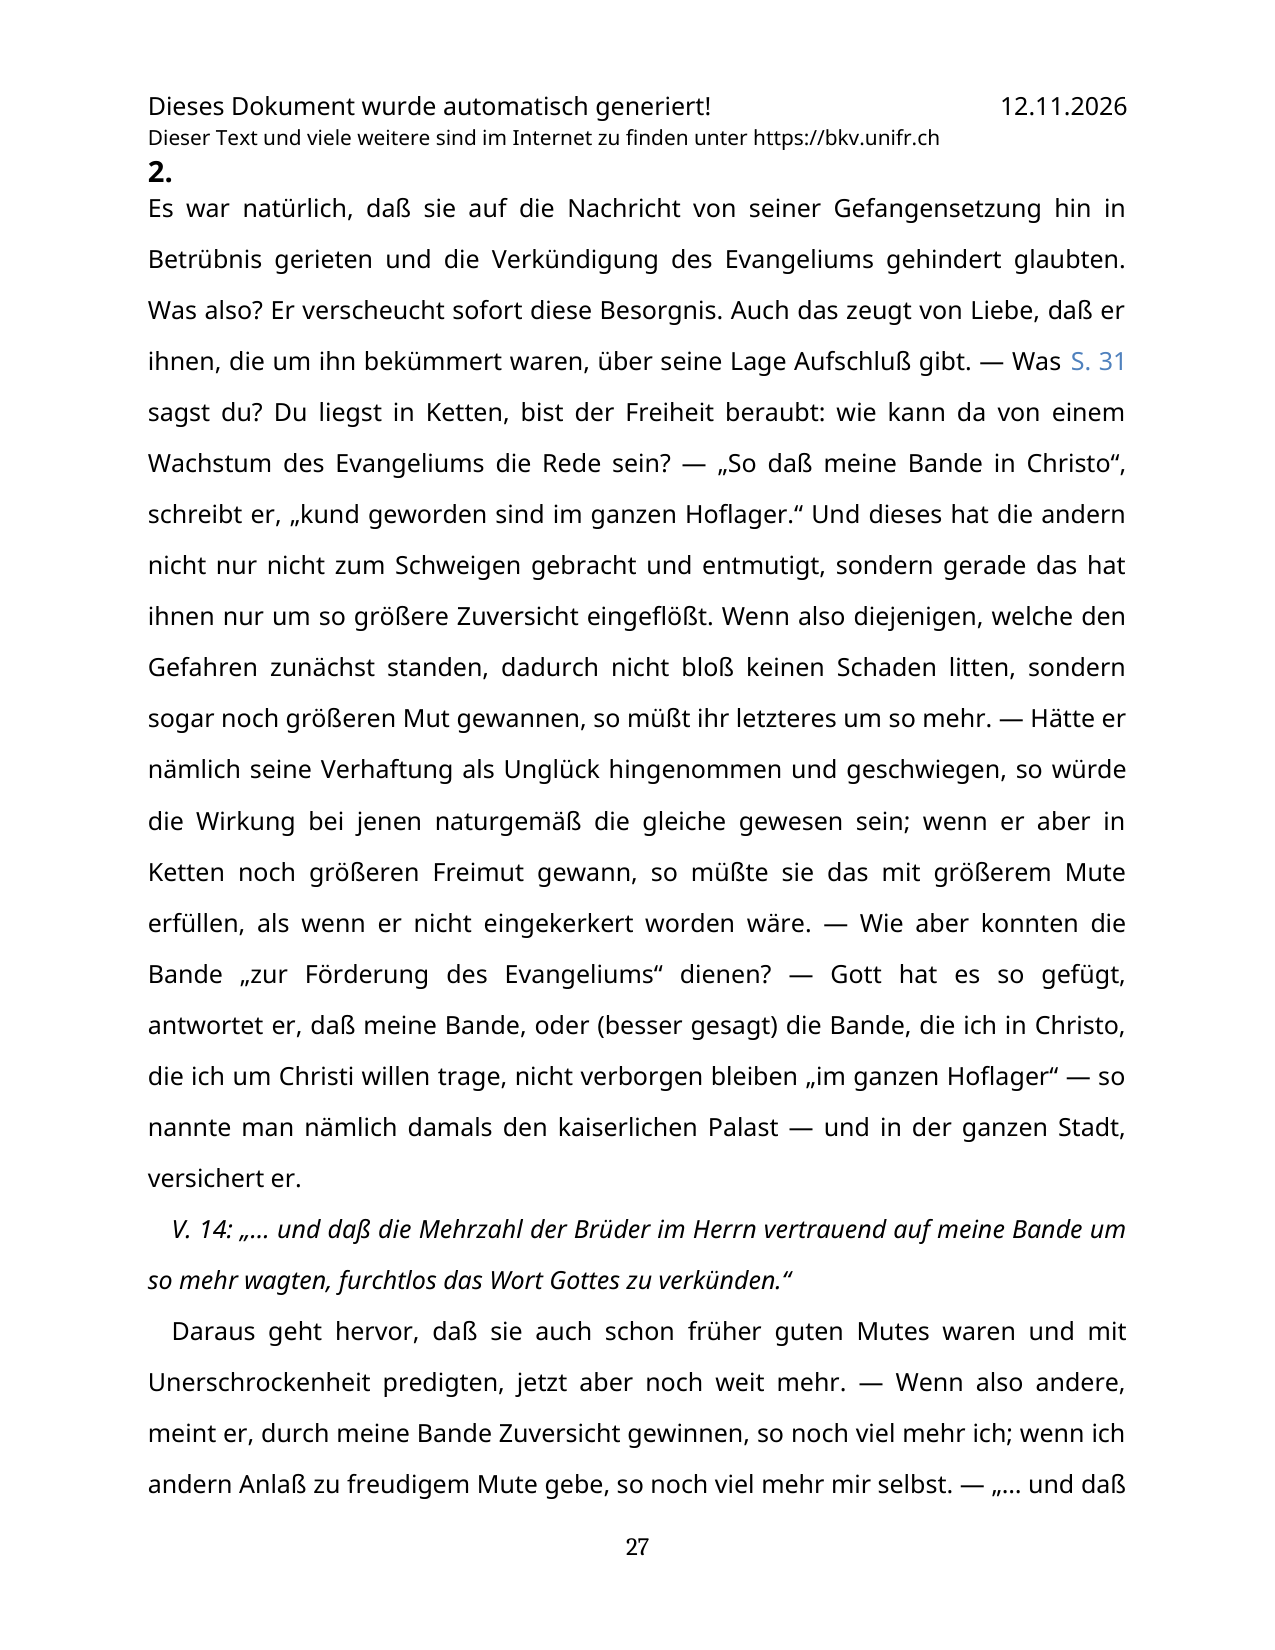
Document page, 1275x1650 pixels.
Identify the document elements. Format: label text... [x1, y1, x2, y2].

text Es war natürlich, daß sie auf die Nachricht von seiner Gefangensetzung hin in Betrübnis gerieten und die Verkündigung des Evangeliums gehindert glaubten. Was also? Er verscheucht sofort diese Besorgnis. Auch das zeugt von Liebe, daß er ihnen, die um ihn bekümmert waren, über seine Lage Aufschluß gibt. — Was S. 31 sagst du? Du liegst in Ketten, bist der Freiheit beraubt: wie kann da von einem Wachstum des Evangeliums die Rede sein? — „So daß meine Bande in Christo“, schreibt er, „kund geworden sind im ganzen Hoflager.“ Und dieses hat die andern nicht nur nicht zum Schweigen gebracht und entmutigt, sondern gerade das hat ihnen nur um so größere Zuversicht eingeflößt. Wenn also diejenigen, welche den Gefahren zunächst standen, dadurch nicht bloß keinen Schaden litten, sondern sogar noch größeren Mut gewannen, so müßt ihr letzteres um so mehr. — Hätte er nämlich seine Verhaftung als Unglück hingenommen und geschwiegen, so würde die Wirkung bei jenen naturgemäß die gleiche gewesen sein; wenn er aber in Ketten noch größeren Freimut gewann, so müßte sie das mit größerem Mute erfüllen, als wenn er nicht eingekerkert worden wäre. — Wie aber konnten die Bande „zur Förderung des Evangeliums“ dienen? — Gott hat es so gefügt, antwortet er, daß meine Bande, oder (besser gesagt) die Bande, die ich in Christo, die ich um Christi willen trage, nicht verborgen bleiben „im ganzen Hoflager“ — so nannte man nämlich damals den kaiserlichen Palast — und in der ganzen Stadt, versichert er. [148, 191, 1127, 1194]
subtitle 2. [148, 151, 1127, 191]
text V. 14: „… und daß die Mehrzahl der Brüder im Herrn vertrauend auf meine Bande um so mehr wagten, furchtlos das Wort Gottes zu verkünden.“ [148, 1212, 1127, 1297]
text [148, 1314, 1127, 1501]
